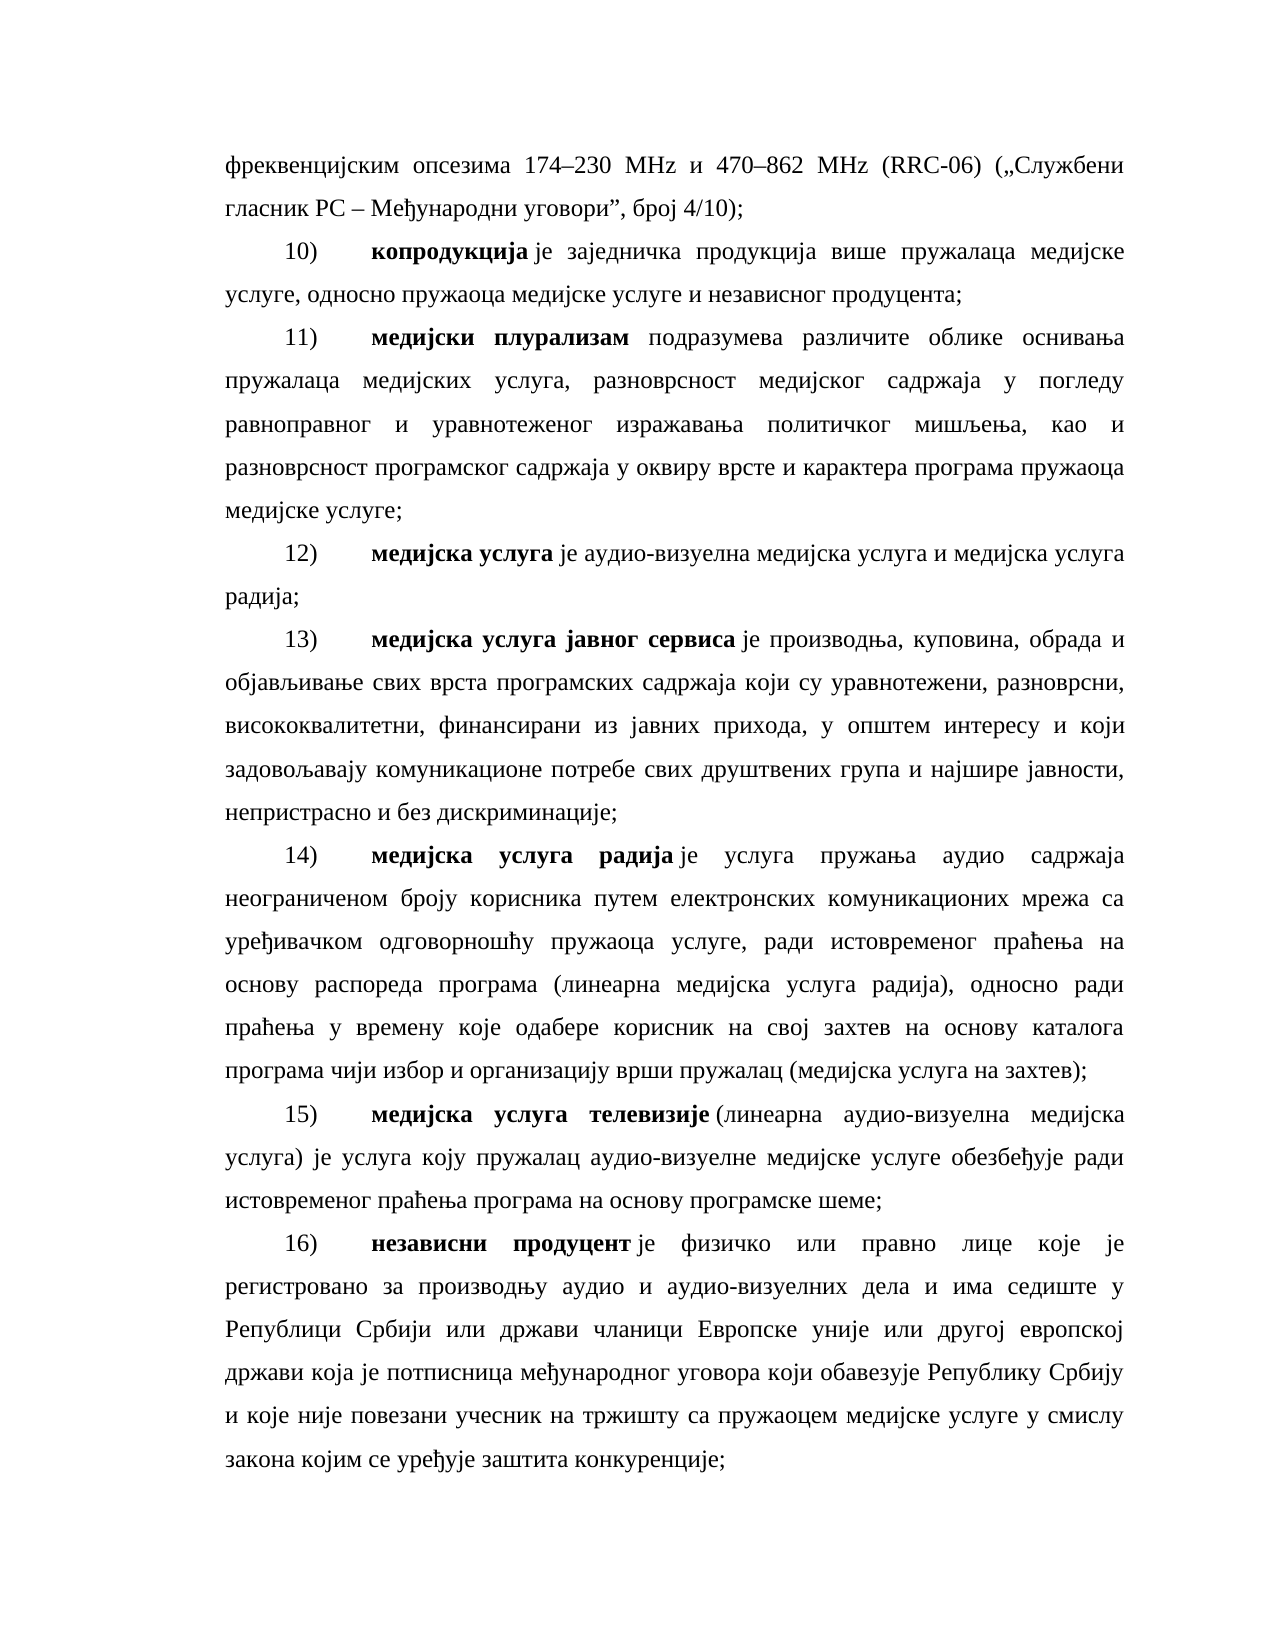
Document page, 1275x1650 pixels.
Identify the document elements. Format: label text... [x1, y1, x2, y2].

list медијска услуга јавног сервиса је производња, куповина, обрада и објављивање свих врста програмских садржаја који су уравнотежени, разноврсни, висококвалитетни, финансирани из јавних прихода, у општем интересу и који задовољавају комуникационе потребе свих друштвених група и најшире јавности, непристрасно и без дискриминације; [225, 624, 1125, 826]
list медијска услуга радија је услуга пружања аудио садржаја неограниченом броју корисника путем електронских комуникационих мрежа са уређивачком одговорношћу пружаоца услуге, ради истовременог праћења на основу распореда програма (линеарна медијска услуга радија), односно ради праћења у времену које одабере корисник на свој захтев на основу каталога програма чији избор и организацију врши пружалац (медијска услуга на захтев); [225, 840, 1125, 1084]
list медијска услуга је аудио-визуелна медијска услуга и мeдијска услуга радија; [225, 538, 1125, 610]
list медијска услуга телевизије (линеарна аудио-визуелна медијска услуга) је услуга коју пружалац аудио-визуелне медијске услуге обезбеђује ради истовременог праћења програма на основу програмске шеме; [225, 1099, 1125, 1214]
list копродукција је заједничка продукција више пружалаца медијске услуге, односно пружаоца медијске услуге и независног продуцента; [225, 236, 1125, 308]
list медијски плурализам подразумева различите облике оснивања пружалаца медијских услуга, разноврсност медијског садржаја у погледу равноправног и уравнотеженог изражавања политичког мишљења, као и разноврсност програмског садржаја у оквиру врсте и карактера програма пружаоца медијске услуге; [225, 322, 1125, 524]
list нeзависни продуцент је физичко или правно лице које је регистровано за производњу аудио и аудио-визуелних дела и има седиште у Републици Србији или држави чланици Европске уније или другој европској држави која је потписница међународног уговора који обавезује Републику Србију и које није повезани учесник на тржишту са пружаоцем медијске услуге у смислу закона којим се уређује заштита конкуренције; [225, 1228, 1125, 1472]
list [225, 150, 1125, 222]
